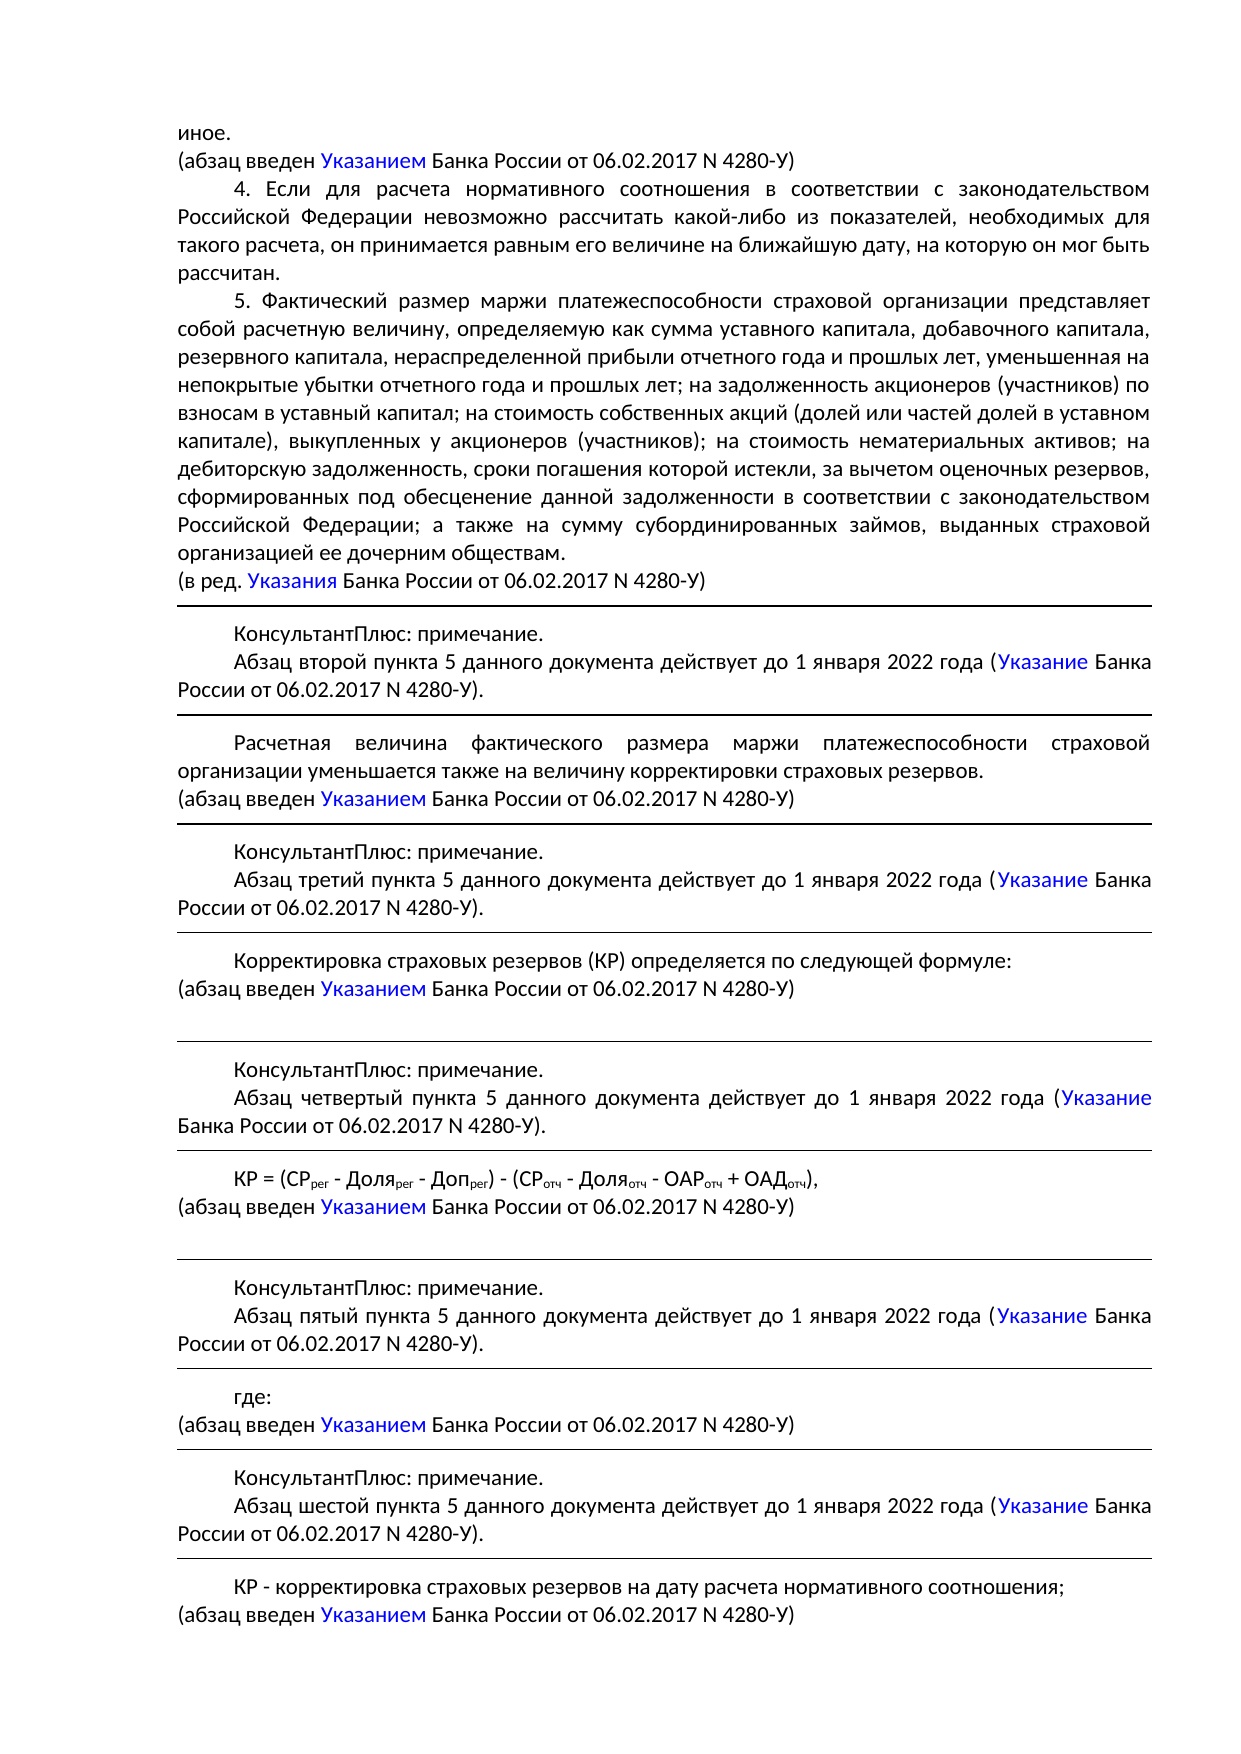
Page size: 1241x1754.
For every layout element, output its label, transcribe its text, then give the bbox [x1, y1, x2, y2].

text Корректировка страховых резервов (КР) определяется по следующей формуле: [177, 946, 1152, 974]
text Абзац шестой пункта 5 данного документа действует до 1 января 2022 года (Указание Банка России от 06.02.2017 N 4280-У). [177, 1491, 1152, 1547]
text КонсультантПлюс: примечание. [177, 837, 1152, 865]
text КР = (СРрег - Долярег - Допрег) - (СРотч - Доляотч - ОАРотч + ОАДотч), [177, 1164, 1152, 1192]
text КонсультантПлюс: примечание. [177, 1273, 1152, 1301]
text КонсультантПлюс: примечание. [177, 1055, 1152, 1083]
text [177, 118, 1152, 146]
text (абзац введен Указанием Банка России от 06.02.2017 N 4280-У) [177, 1600, 1152, 1628]
text 4. Если для расчета нормативного соотношения в соответствии с законодательством Российской Федерации невозможно рассчитать какой-либо из показателей, необходимых для такого расчета, он принимается равным его величине на ближайшую дату, на которую он мог быть рассчитан. [177, 174, 1152, 286]
text 5. Фактический размер маржи платежеспособности страховой организации представляет собой расчетную величину, определяемую как сумма уставного капитала, добавочного капитала, резервного капитала, нераспределенной прибыли отчетного года и прошлых лет, уменьшенная на непокрытые убытки отчетного года и прошлых лет; на задолженность акционеров (участников) по взносам в уставный капитал; на стоимость собственных акций (долей или частей долей в уставном капитале), выкупленных у акционеров (участников); на стоимость нематериальных активов; на дебиторскую задолженность, сроки погашения которой истекли, за вычетом оценочных резервов, сформированных под обесценение данной задолженности в соответствии с законодательством Российской Федерации; а также на сумму субординированных займов, выданных страховой организацией ее дочерним обществам. [177, 286, 1152, 566]
text КонсультантПлюс: примечание. [177, 619, 1152, 647]
text (абзац введен Указанием Банка России от 06.02.2017 N 4280-У) [177, 974, 1152, 1002]
text КонсультантПлюс: примечание. [177, 1463, 1152, 1491]
text Расчетная величина фактического размера маржи платежеспособности страховой организации уменьшается также на величину корректировки страховых резервов. [177, 728, 1152, 784]
text (абзац введен Указанием Банка России от 06.02.2017 N 4280-У) [177, 1192, 1152, 1220]
text КР - корректировка страховых резервов на дату расчета нормативного соотношения; [177, 1572, 1152, 1600]
text Абзац четвертый пункта 5 данного документа действует до 1 января 2022 года (Указание Банка России от 06.02.2017 N 4280-У). [177, 1083, 1152, 1139]
text Абзац третий пункта 5 данного документа действует до 1 января 2022 года (Указание Банка России от 06.02.2017 N 4280-У). [177, 865, 1152, 921]
text (абзац введен Указанием Банка России от 06.02.2017 N 4280-У) [177, 1410, 1152, 1438]
text где: [177, 1382, 1152, 1410]
text (абзац введен Указанием Банка России от 06.02.2017 N 4280-У) [177, 146, 1152, 174]
text (абзац введен Указанием Банка России от 06.02.2017 N 4280-У) [177, 784, 1152, 812]
text (в ред. Указания Банка России от 06.02.2017 N 4280-У) [177, 566, 1152, 594]
text Абзац пятый пункта 5 данного документа действует до 1 января 2022 года (Указание Банка России от 06.02.2017 N 4280-У). [177, 1301, 1152, 1357]
text Абзац второй пункта 5 данного документа действует до 1 января 2022 года (Указание Банка России от 06.02.2017 N 4280-У). [177, 647, 1152, 703]
